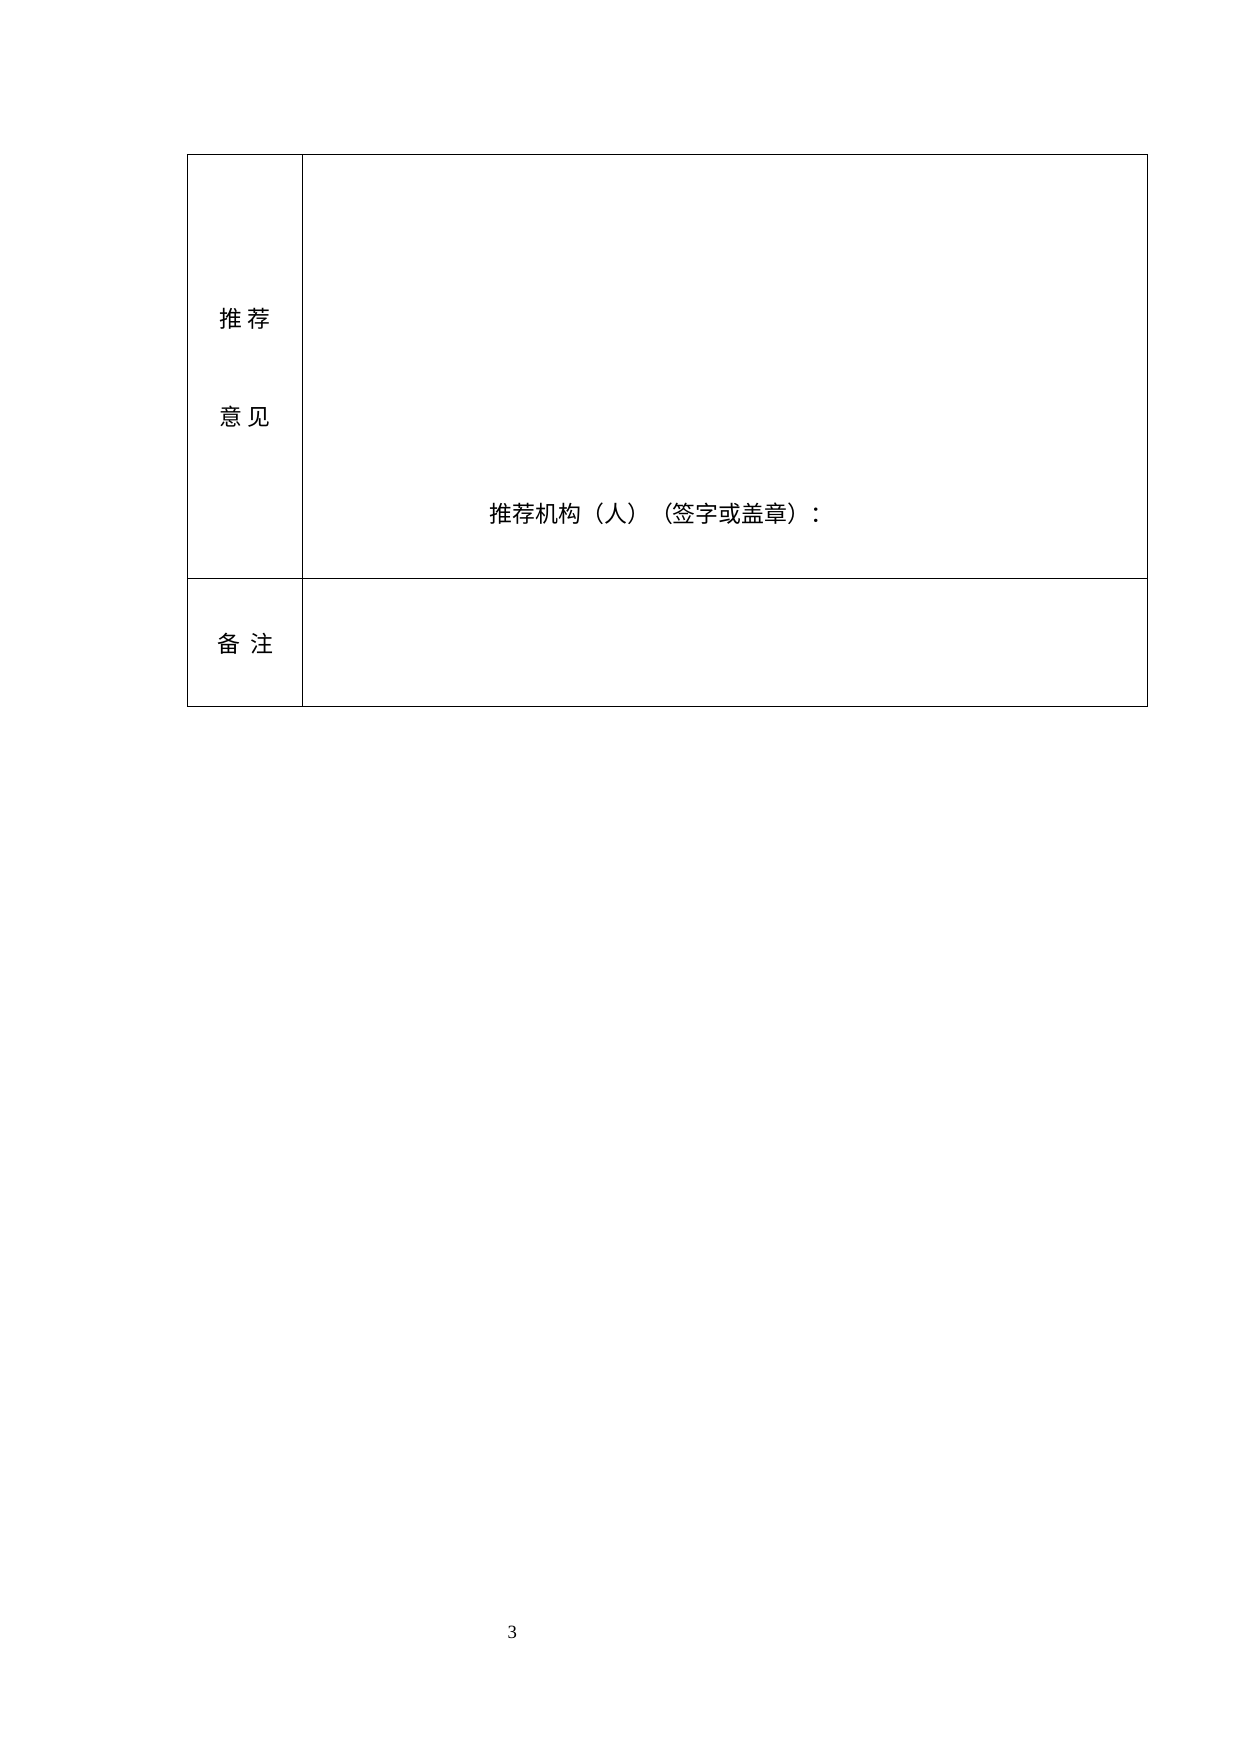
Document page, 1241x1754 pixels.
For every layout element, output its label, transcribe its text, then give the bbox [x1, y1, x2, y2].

table_cell 推 荐 意 见 [188, 155, 302, 578]
table_cell [303, 579, 1147, 706]
table_cell 备 注 [188, 579, 302, 706]
table_cell 推荐机构（人）（签字或盖章）： [303, 155, 1147, 578]
